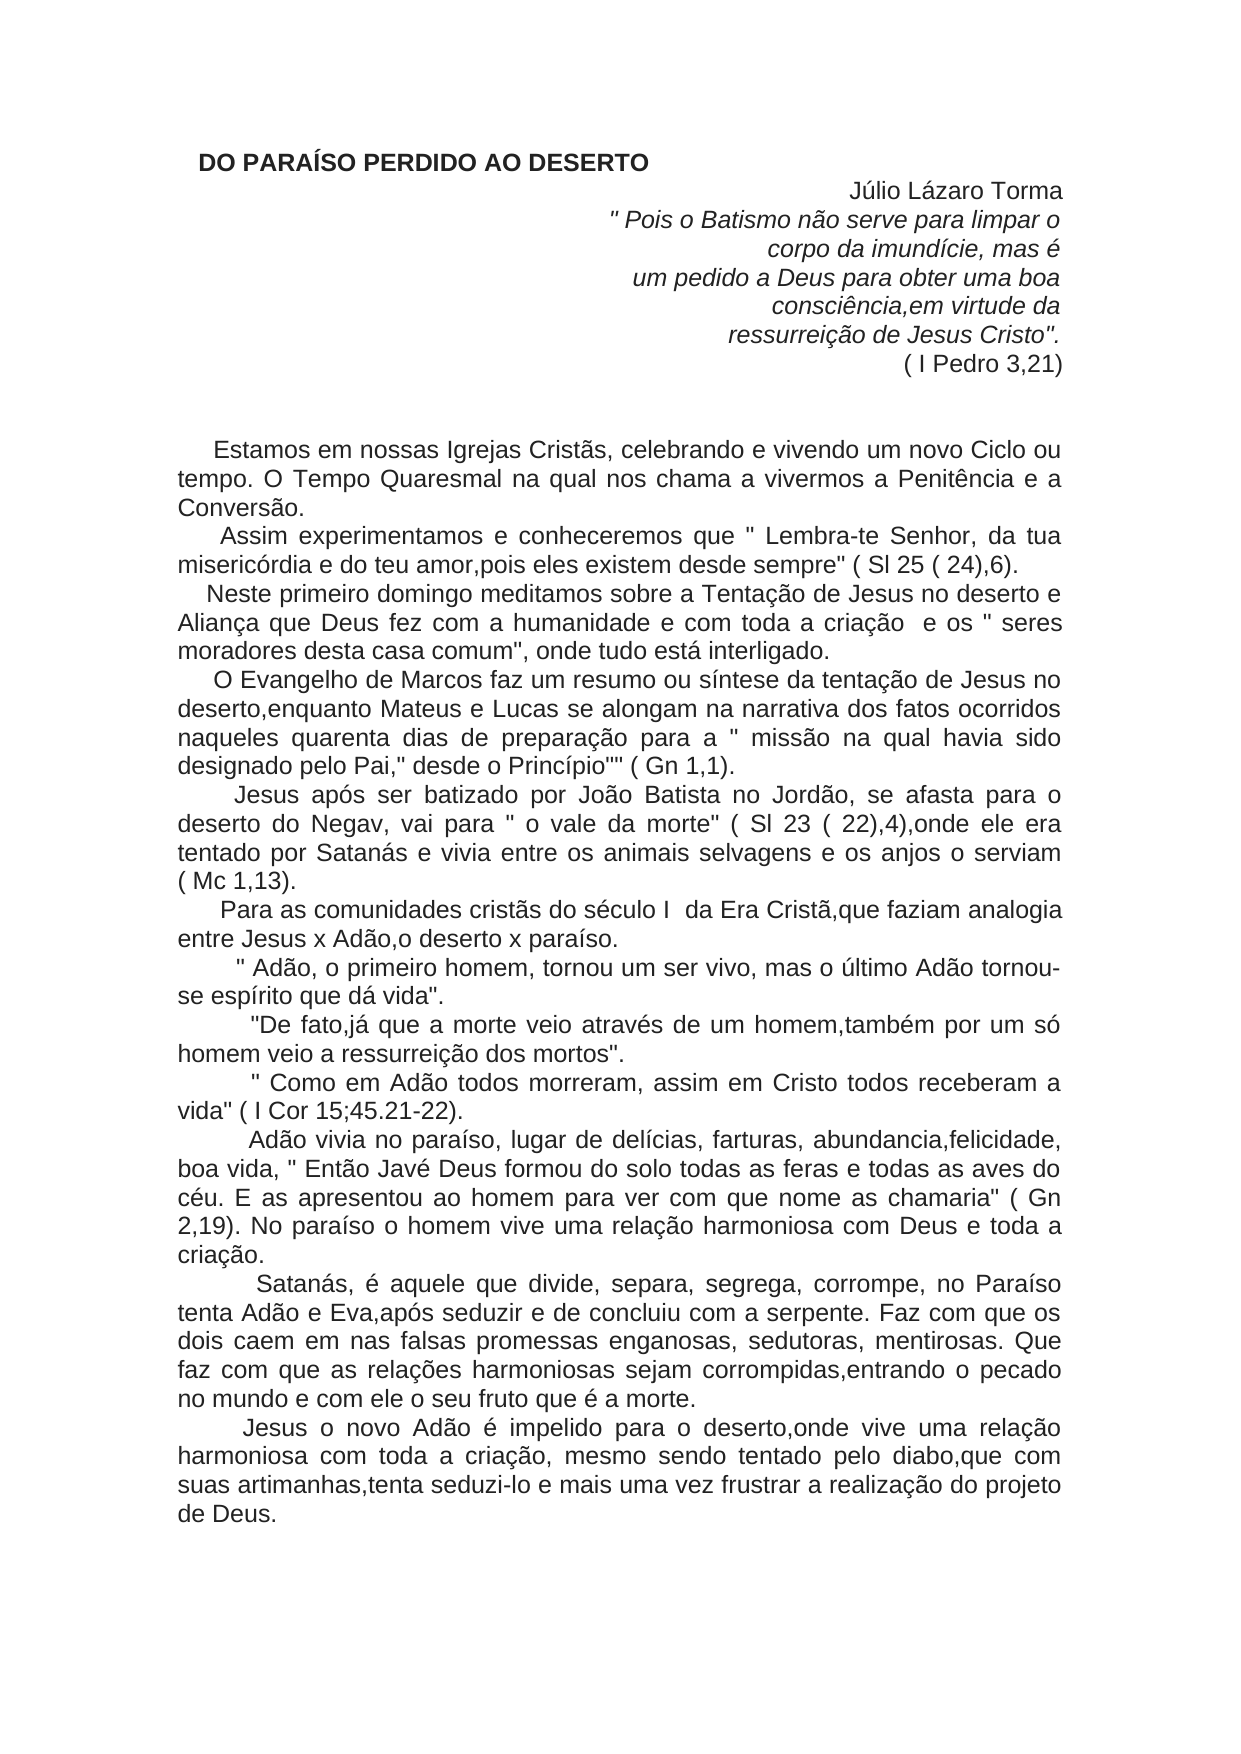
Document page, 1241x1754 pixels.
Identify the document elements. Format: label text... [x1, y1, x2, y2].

text um pedido a Deus para obter uma boa consciência,em virtude da [177, 263, 1063, 320]
text Assim experimentamos e conheceremos que " Lembra-te Senhor, da tua misericórdia e do teu amor,pois eles existem desde sempre" ( Sl 25 ( 24),6). [177, 521, 1063, 579]
text Adão vivia no paraíso, lugar de delícias, farturas, abundancia,felicidade, boa vida, " Então Javé Deus formou do solo todas as feras e todas as aves do céu. E as apresentou ao homem para ver com que nome as chamaria" ( Gn 2,19). No paraíso o homem vive uma relação harmoniosa com Deus e toda a criação. [177, 1125, 1063, 1269]
text DO PARAÍSO PERDIDO AO DESERTO [177, 148, 1063, 176]
text Jesus após ser batizado por João Batista no Jordão, se afasta para o deserto do Negav, vai para " o vale da morte" ( Sl 23 ( 22),4),onde ele era tentado por Satanás e vivia entre os animais selvagens e os anjos o serviam ( Mc 1,13). [177, 780, 1063, 895]
text O Evangelho de Marcos faz um resumo ou síntese da tentação de Jesus no deserto,enquanto Mateus e Lucas se alongam na narrativa dos fatos ocorridos naqueles quarenta dias de preparação para a " missão na qual havia sido designado pelo Pai," desde o Princípio"" ( Gn 1,1). [177, 665, 1063, 780]
text " Pois o Batismo não serve para limpar o corpo da imundície, mas é [177, 205, 1063, 263]
text " Adão, o primeiro homem, tornou um ser vivo, mas o último Adão tornou-se espírito que dá vida". [177, 953, 1063, 1010]
text Júlio Lázaro Torma [177, 176, 1063, 205]
text Satanás, é aquele que divide, separa, segrega, corrompe, no Paraíso tenta Adão e Eva,após seduzir e de concluiu com a serpente. Faz com que os dois caem em nas falsas promessas enganosas, sedutoras, mentirosas. Que faz com que as relações harmoniosas sejam corrompidas,entrando o pecado no mundo e com ele o seu fruto que é a morte. [177, 1269, 1063, 1413]
text Estamos em nossas Igrejas Cristãs, celebrando e vivendo um novo Ciclo ou tempo. O Tempo Quaresmal na qual nos chama a vivermos a Penitência e a Conversão. [177, 435, 1063, 521]
text ressurreição de Jesus Cristo". [177, 320, 1063, 349]
text ( I Pedro 3,21) [177, 349, 1063, 378]
text "De fato,já que a morte veio através de um homem,também por um só homem veio a ressurreição dos mortos". [177, 1010, 1063, 1068]
text Jesus o novo Adão é impelido para o deserto,onde vive uma relação harmoniosa com toda a criação, mesmo sendo tentado pelo diabo,que com suas artimanhas,tenta seduzi-lo e mais uma vez frustrar a realização do projeto de Deus. [177, 1413, 1063, 1528]
text Neste primeiro domingo meditamos sobre a Tentação de Jesus no deserto e Aliança que Deus fez com a humanidade e com toda a criação e os " seres moradores desta casa comum", onde tudo está interligado. [177, 579, 1063, 665]
text " Como em Adão todos morreram, assim em Cristo todos receberam a vida" ( I Cor 15;45.21-22). [177, 1068, 1063, 1125]
text Para as comunidades cristãs do século I da Era Cristã,que faziam analogia entre Jesus x Adão,o deserto x paraíso. [177, 895, 1063, 953]
